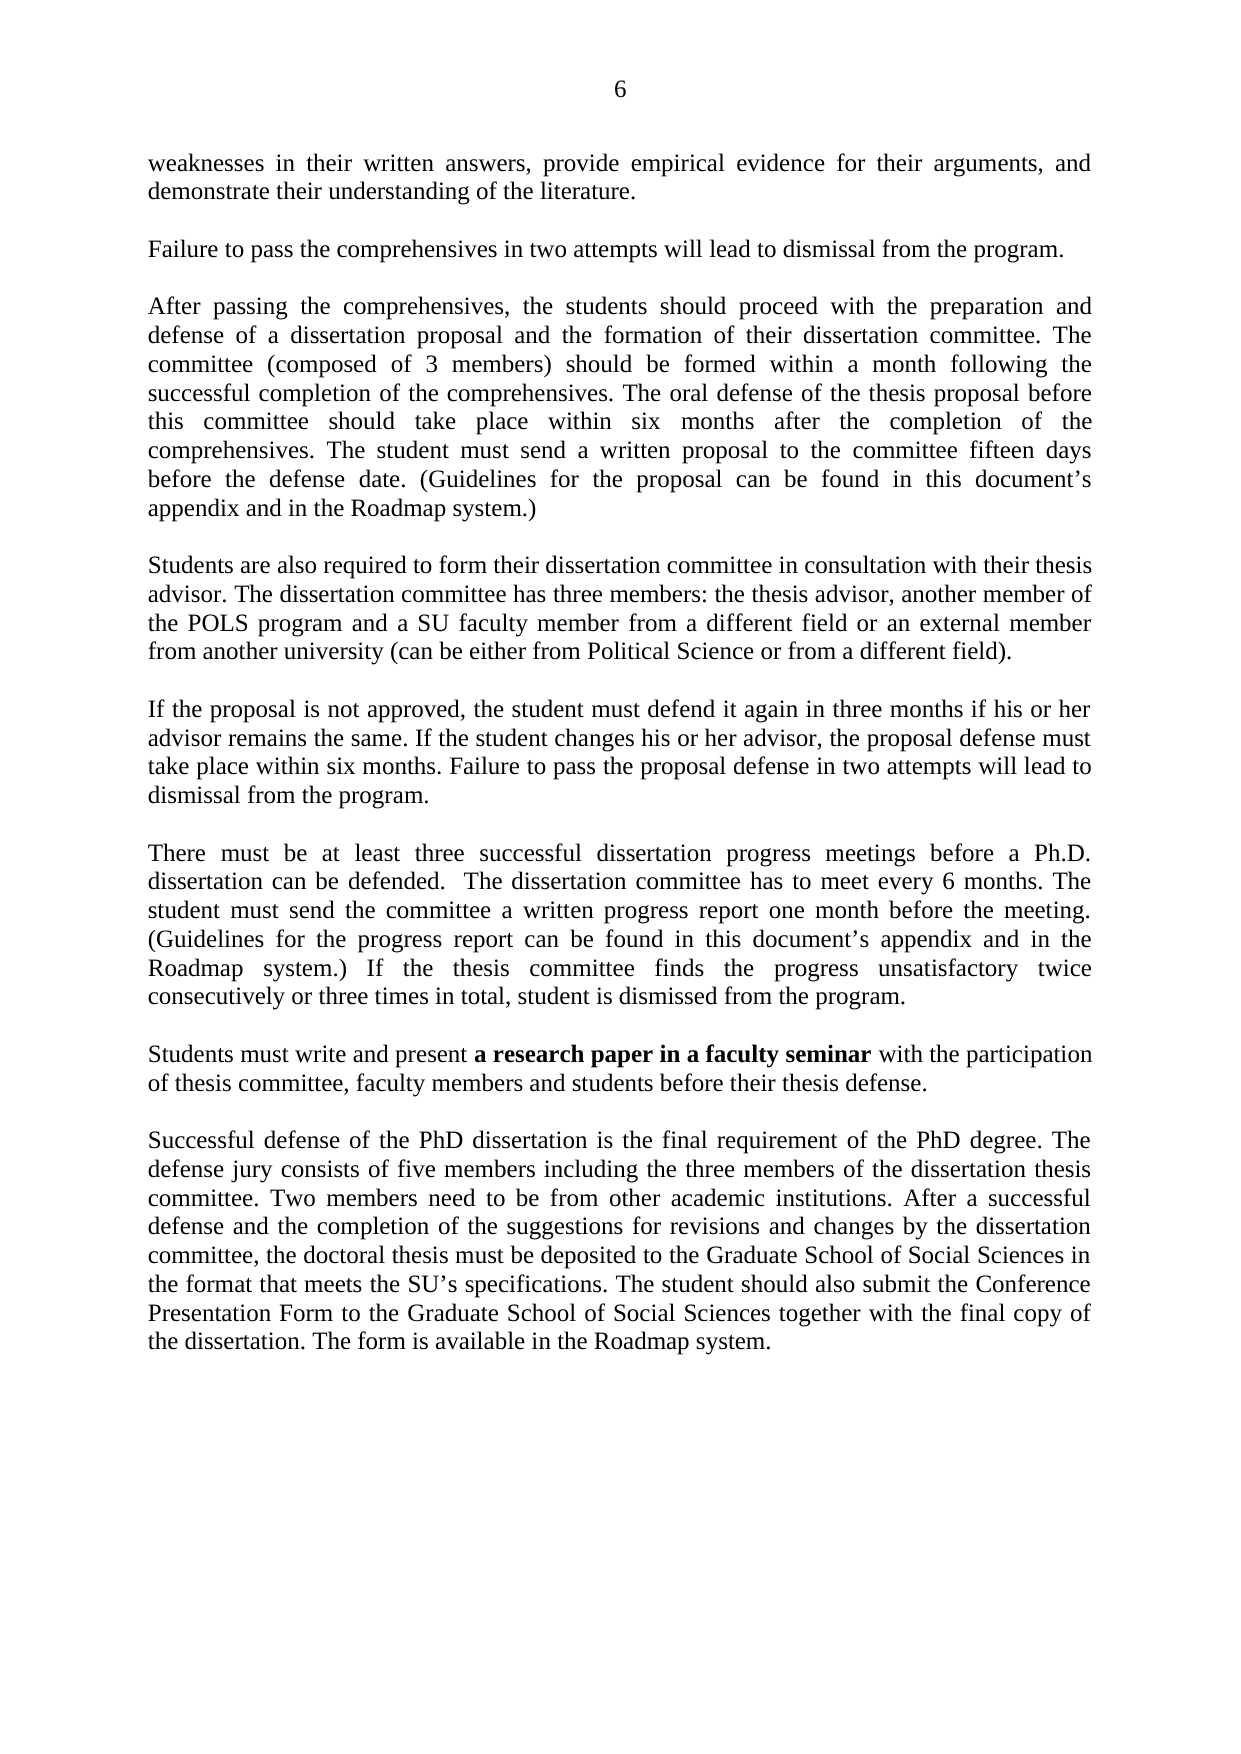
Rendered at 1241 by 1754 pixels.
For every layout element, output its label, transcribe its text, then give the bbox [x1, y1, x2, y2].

text Students are also required to form their dissertation committee in consultation with their thesis advisor. The dissertation committee has three members: the thesis advisor, another member of the POLS program and a SU faculty member from a different field or an external member from another university (can be either from Political Science or from a different field). [148, 550, 1093, 665]
text After passing the comprehensives, the students should proceed with the preparation and defense of a dissertation proposal and the formation of their dissertation committee. The committee (composed of 3 members) should be formed within a month following the successful completion of the comprehensives. The oral defense of the thesis proposal before this committee should take place within six months after the completion of the comprehensives. The student must send a written proposal to the committee fifteen days before the defense date. (Guidelines for the proposal can be found in this document’s appendix and in the Roadmap system.) [148, 291, 1093, 521]
text Students must write and present a research paper in a faculty seminar with the participation of thesis committee, faculty members and students before their thesis defense. [148, 1039, 1093, 1096]
text There must be at least three successful dissertation progress meetings before a Ph.D. dissertation can be defended. The dissertation committee has to meet every 6 months. The student must send the committee a written progress report one month before the meeting. (Guidelines for the progress report can be found in this document’s appendix and in the Roadmap system.) If the thesis committee finds the progress unsatisfactory twice consecutively or three times in total, student is dismissed from the program. [148, 838, 1093, 1010]
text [148, 148, 1093, 205]
text If the proposal is not approved, the student must defend it again in three months if his or her advisor remains the same. If the student changes his or her advisor, the proposal defense must take place within six months. Failure to pass the proposal defense in two attempts will lead to dismissal from the program. [148, 694, 1093, 809]
text Successful defense of the PhD dissertation is the final requirement of the PhD degree. The defense jury consists of five members including the three members of the dissertation thesis committee. Two members need to be from other academic institutions. After a successful defense and the completion of the suggestions for revisions and changes by the dissertation committee, the doctoral thesis must be deposited to the Graduate School of Social Sciences in the format that meets the SU’s specifications. The student should also submit the Conference Presentation Form to the Graduate School of Social Sciences together with the final copy of the dissertation. The form is available in the Roadmap system. [148, 1125, 1093, 1355]
text Failure to pass the comprehensives in two attempts will lead to dismissal from the program. [148, 234, 1093, 263]
